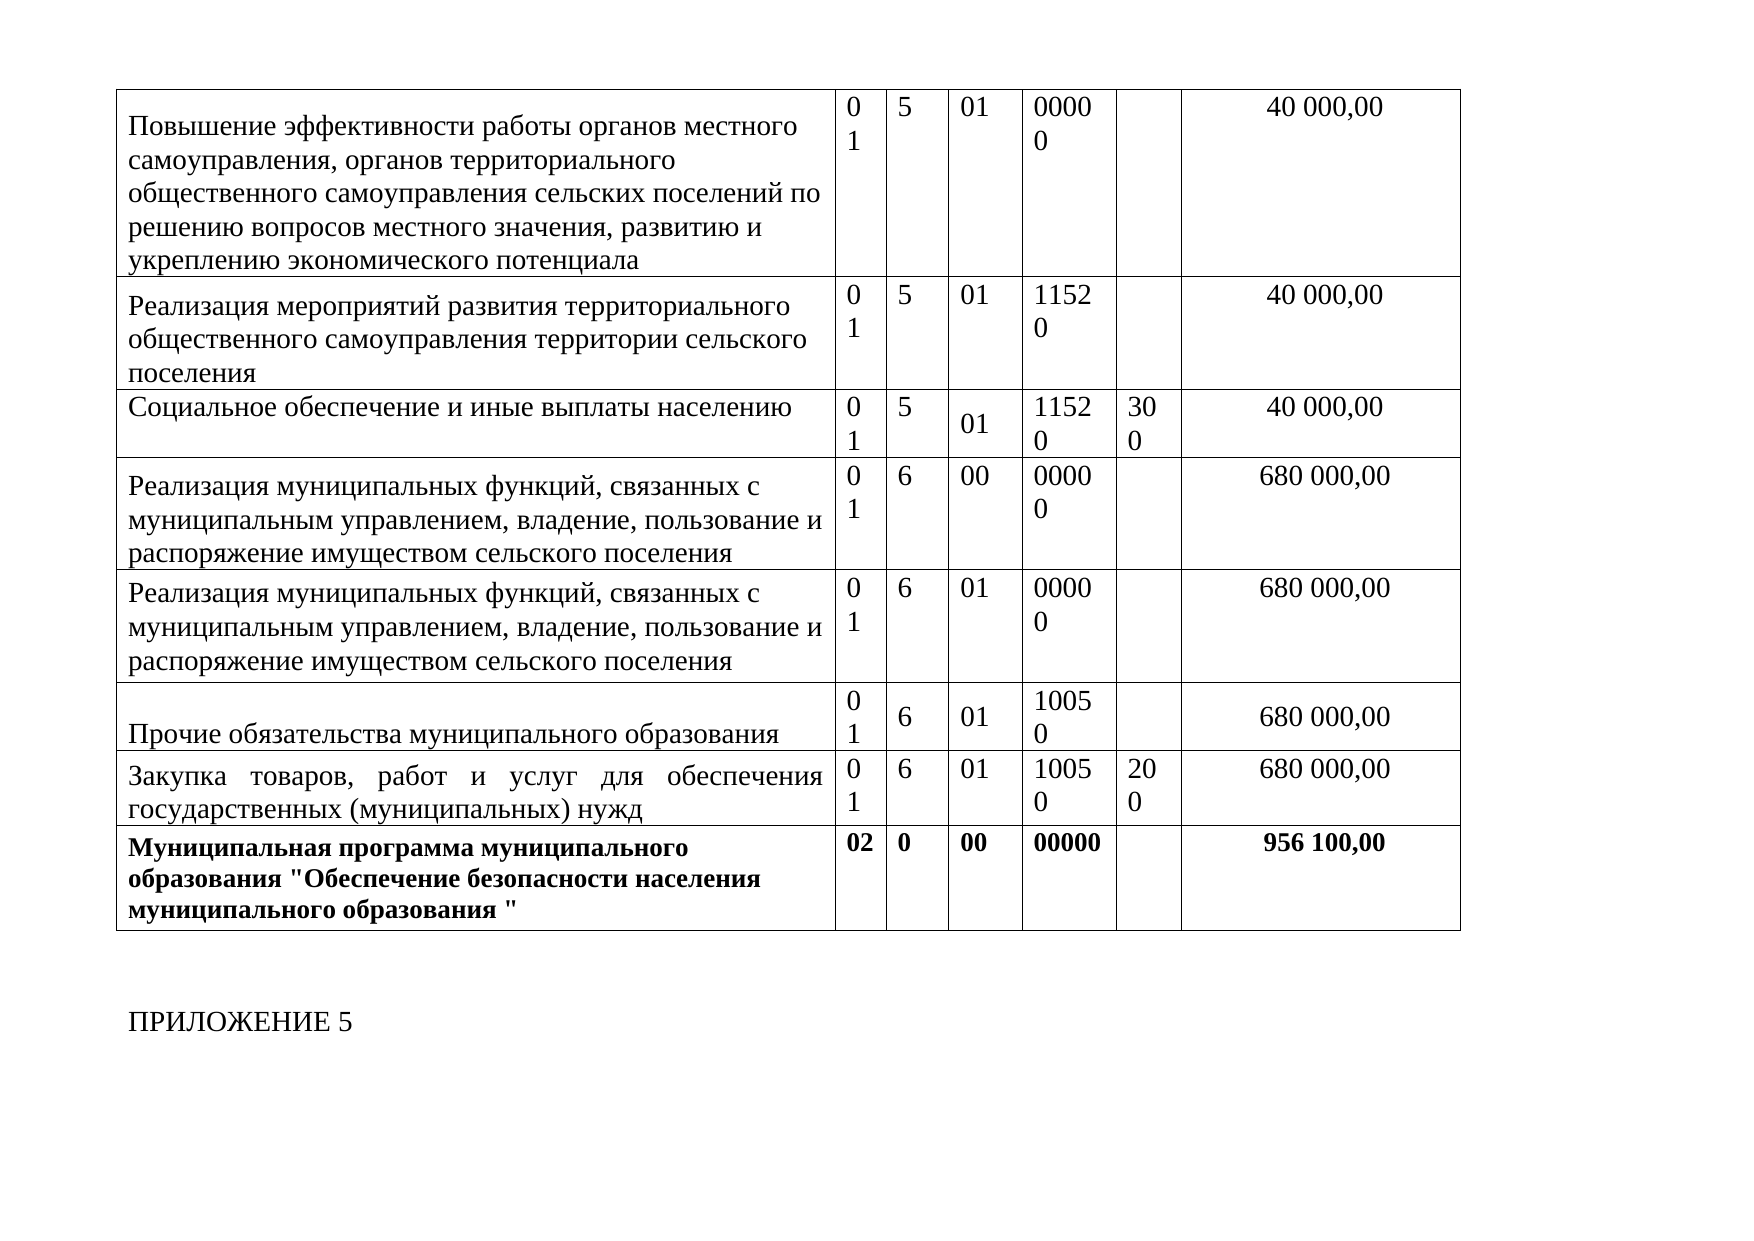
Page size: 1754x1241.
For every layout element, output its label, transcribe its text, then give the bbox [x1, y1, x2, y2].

table_cell 5 [887, 277, 948, 388]
table_cell 02 [836, 826, 886, 930]
table_cell 01 [949, 390, 1022, 457]
table_cell 6 [887, 751, 948, 825]
table_cell 01 [949, 683, 1022, 750]
table_cell 01 [836, 277, 886, 388]
table_cell 0 [887, 826, 948, 930]
table_cell 200 [1117, 751, 1181, 825]
table_cell 01 [949, 277, 1022, 388]
table_cell 00000 [1023, 570, 1116, 682]
table_cell 01 [836, 390, 886, 457]
table_cell 680 000,00 [1182, 458, 1460, 569]
table_cell 01 [949, 570, 1022, 682]
table_cell 01 [836, 683, 886, 750]
table_cell 6 [887, 683, 948, 750]
table_cell 10050 [1023, 751, 1116, 825]
table_cell 01 [836, 751, 886, 825]
table_cell [1117, 458, 1181, 569]
table_cell Реализация муниципальных функций, связанных с муниципальным управлением, владение, пользование и распоряжение имуществом сельского поселения [117, 570, 835, 682]
table_cell 01 [949, 751, 1022, 825]
table_cell [1117, 683, 1181, 750]
table_cell 300 [1117, 390, 1181, 457]
table_cell Реализация муниципальных функций, связанных с муниципальным управлением, владение, пользование и распоряжение имуществом сельского поселения [117, 458, 835, 569]
table_cell 6 [887, 458, 948, 569]
table_cell [1117, 826, 1181, 930]
table_cell 5 [887, 90, 948, 276]
table_cell [1117, 570, 1181, 682]
table_cell 680 000,00 [1182, 683, 1460, 750]
table_header ПРИЛОЖЕНИЕ 5 [117, 971, 1427, 1038]
table_cell 00000 [1023, 90, 1116, 276]
table_cell [1117, 277, 1181, 388]
table_cell Муниципальная программа муниципального образования "Обеспечение безопасности населения муниципального образования " [117, 826, 835, 930]
table_cell 01 [836, 90, 886, 276]
table_cell Закупка товаров, работ и услуг для обеспечения государственных (муниципальных) нужд [117, 751, 835, 825]
table_cell 01 [836, 570, 886, 682]
table_cell Повышение эффективности работы органов местного самоуправления, органов территориального общественного самоуправления сельских поселений по решению вопросов местного значения, развитию и укреплению экономического потенциала [117, 90, 835, 276]
table_cell Прочие обязательства муниципального образования [117, 683, 835, 750]
table_cell 40 000,00 [1182, 90, 1460, 276]
table_cell 680 000,00 [1182, 570, 1460, 682]
table_cell 00000 [1023, 826, 1116, 930]
table_cell 00000 [1023, 458, 1116, 569]
table_cell 00 [949, 458, 1022, 569]
table_cell 956 100,00 [1182, 826, 1460, 930]
table_cell [1117, 90, 1181, 276]
table_cell 40 000,00 [1182, 277, 1460, 388]
table_cell 11520 [1023, 277, 1116, 388]
table_cell 10050 [1023, 683, 1116, 750]
table_cell 01 [836, 458, 886, 569]
table_cell 5 [887, 390, 948, 457]
table_cell 00 [949, 826, 1022, 930]
table_cell Реализация мероприятий развития территориального общественного самоуправления территории сельского поселения [117, 277, 835, 388]
table_cell Социальное обеспечение и иные выплаты населению [117, 390, 835, 457]
table_cell 680 000,00 [1182, 751, 1460, 825]
table_cell 6 [887, 570, 948, 682]
table_cell 40 000,00 [1182, 390, 1460, 457]
table_cell 11520 [1023, 390, 1116, 457]
table_cell 01 [949, 90, 1022, 276]
